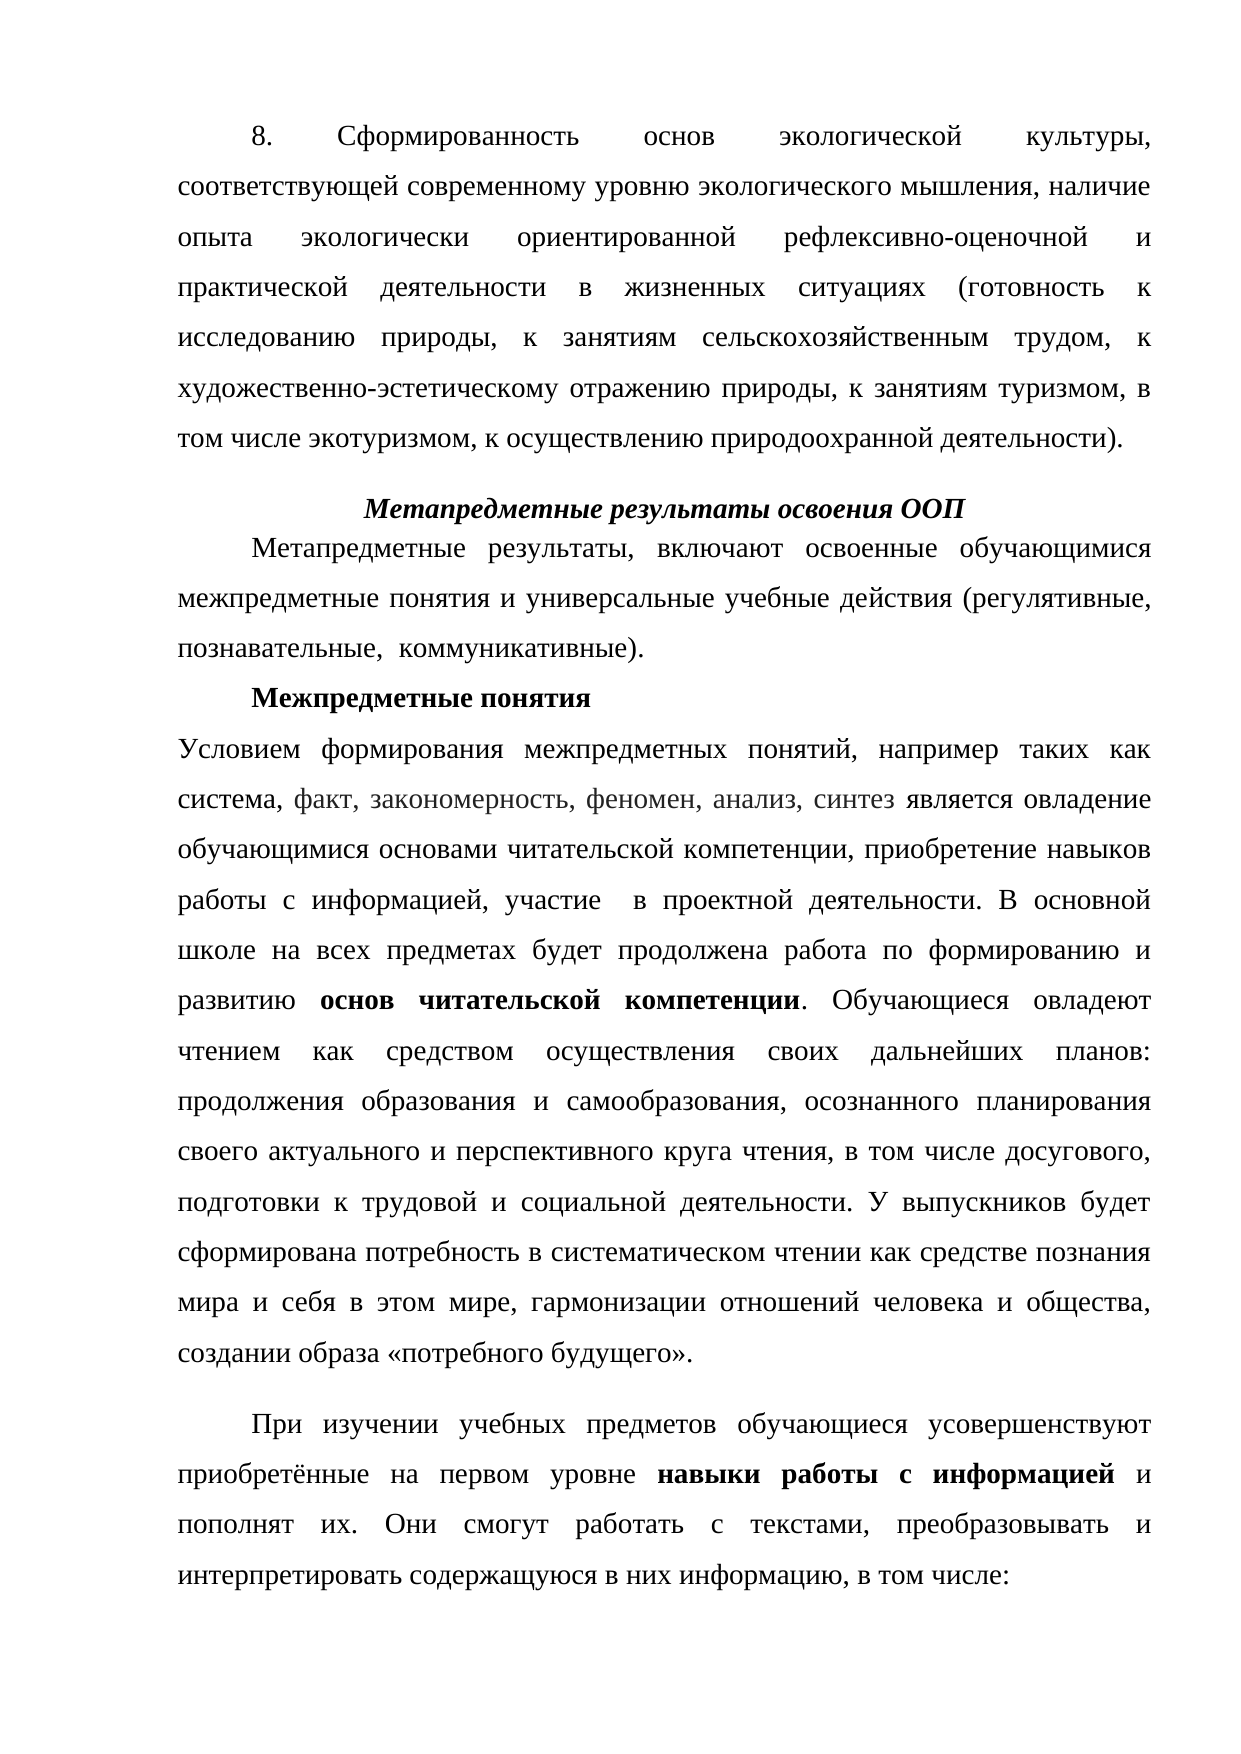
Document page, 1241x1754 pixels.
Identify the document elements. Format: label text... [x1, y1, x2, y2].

text Межпредметные понятия [177, 681, 1152, 714]
subtitle Метапредметные результаты освоения ООП [177, 491, 1152, 525]
text Метапредметные результаты, включают освоенные обучающимися межпредметные понятия и универсальные учебные действия (регулятивные, познавательные, коммуникативные). [177, 530, 1152, 664]
text Условием формирования межпредметных понятий, например таких как система, факт, закономерность, феномен, анализ, синтез является овладение обучающимися основами читательской компетенции, приобретение навыков работы с информацией, участие в проектной деятельности. В основной школе на всех предметах будет продолжена работа по формированию и развитию основ читательской компетенции. Обучающиеся овладеют чтением как средством осуществления своих дальнейших планов: продолжения образования и самообразования, осознанного планирования своего актуального и перспективного круга чтения, в том числе досугового, подготовки к трудовой и социальной деятельности. У выпускников будет сформирована потребность в систематическом чтении как средстве познания мира и себя в этом мире, гармонизации отношений человека и общества, создании образа «потребного будущего». [177, 731, 1152, 1368]
text 8. Сформированность основ экологической культуры, соответствующей современному уровню экологического мышления, наличие опыта экологически ориентированной рефлексивно-оценочной и практической деятельности в жизненных ситуациях (готовность к исследованию природы, к занятиям сельскохозяйственным трудом, к художественно-эстетическому отражению природы, к занятиям туризмом, в том числе экотуризмом, к осуществлению природоохранной деятельности). [177, 118, 1152, 453]
text При изучении учебных предметов обучающиеся усовершенствуют приобретённые на первом уровне навыки работы с информацией и пополнят их. Они смогут работать с текстами, преобразовывать и интерпретировать содержащуюся в них информацию, в том числе: [177, 1406, 1152, 1590]
